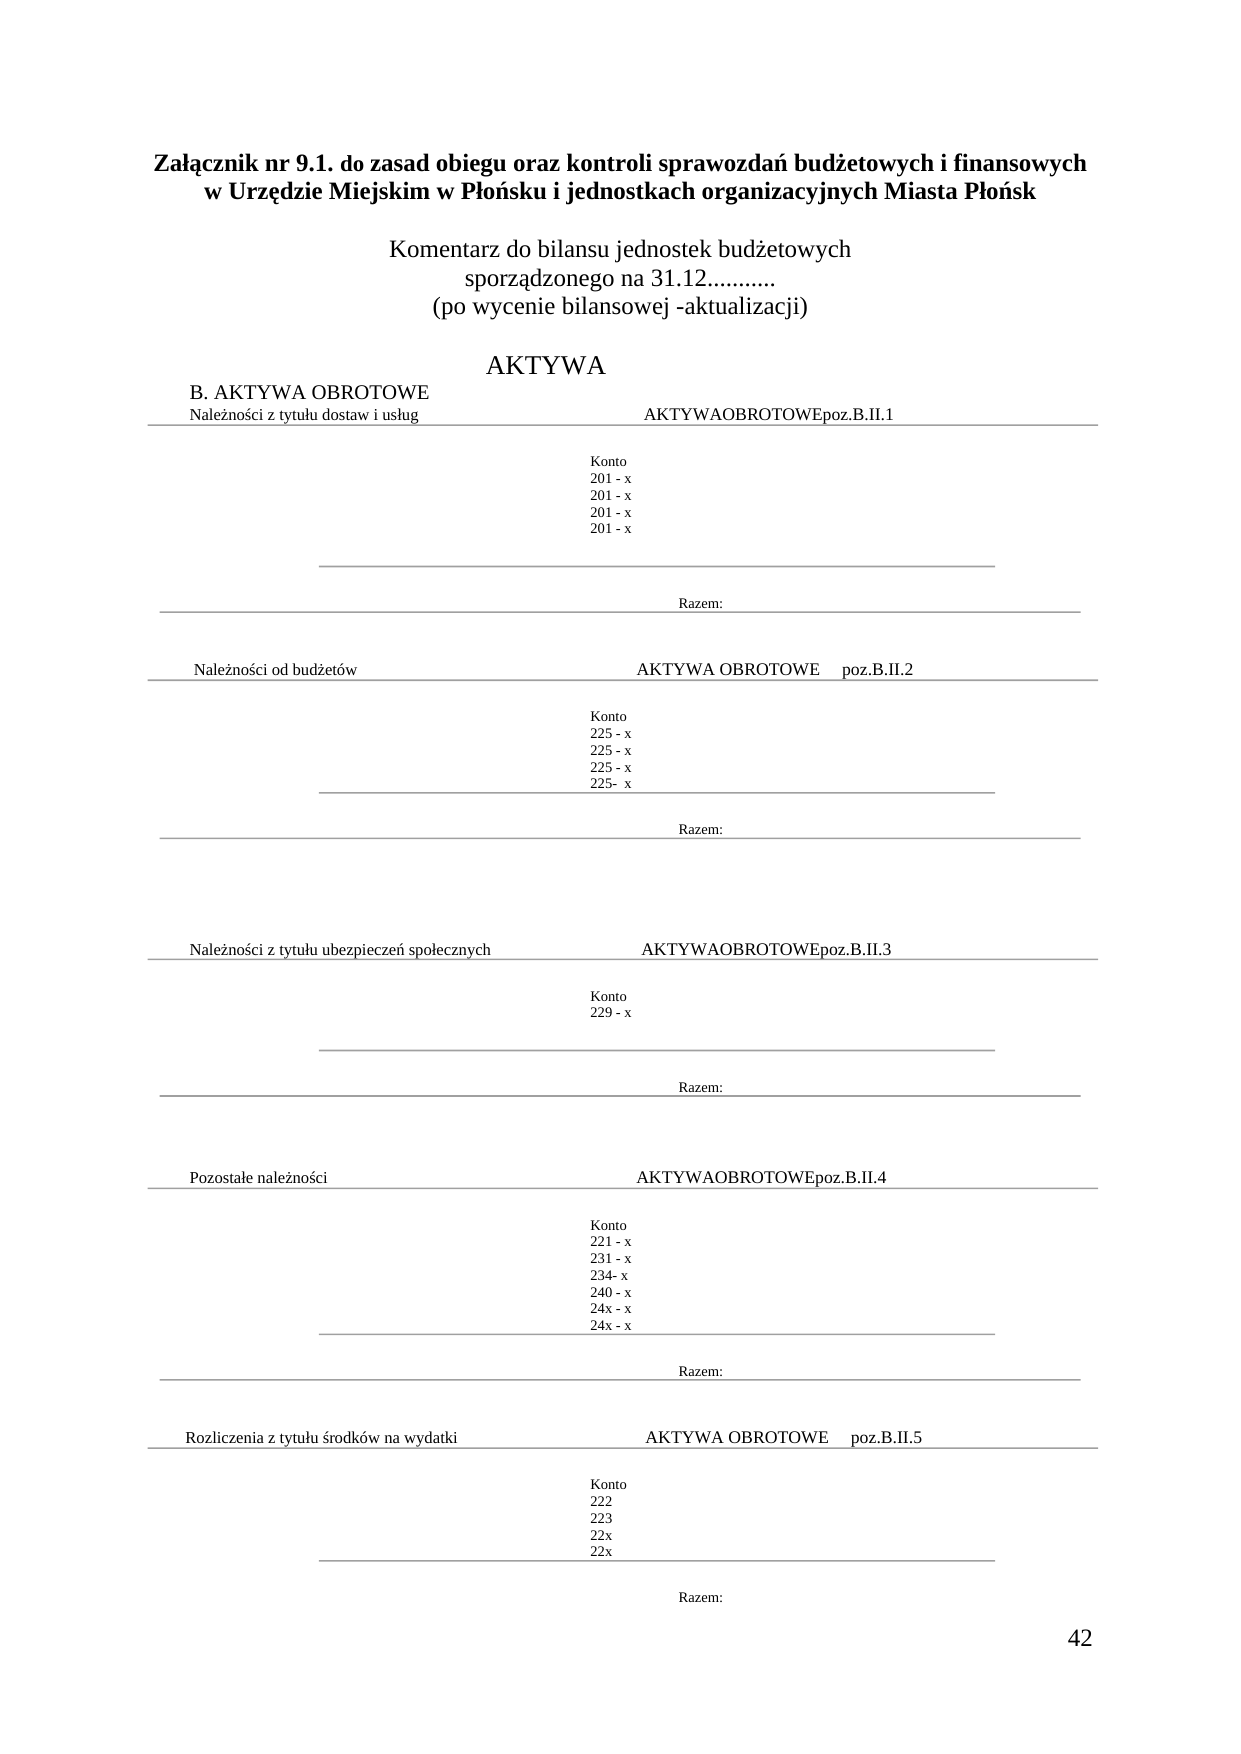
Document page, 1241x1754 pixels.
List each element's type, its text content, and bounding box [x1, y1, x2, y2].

text Załącznik nr 9.1. do zasad obiegu oraz kontroli sprawozdań budżetowych i finansowych w Urzędzie Miejskim w Płońsku i jednostkach organizacyjnych Miasta Płońsk [148, 148, 1093, 205]
text Konto [516, 987, 1093, 1004]
text 24x - x [516, 1317, 1093, 1334]
text Razem: [664, 1362, 1093, 1379]
text Należności od budżetów AKTYWA OBROTOWE poz.B.II.2 [148, 659, 1093, 679]
text Komentarz do bilansu jednostek budżetowych sporządzonego na 31.12........... [148, 234, 1093, 291]
text 223 [516, 1510, 1093, 1526]
text AKTYWA [148, 349, 1093, 380]
text 225 - x [516, 725, 1093, 742]
text 240 - x [516, 1283, 1093, 1300]
text Razem: [664, 821, 1093, 838]
text Konto [516, 1476, 1093, 1493]
text 201 - x [516, 520, 1093, 537]
text 201 - x [516, 487, 1093, 503]
text 225 - x [516, 758, 1093, 775]
text Razem: [664, 594, 1093, 611]
text Razem: [664, 1078, 1093, 1095]
text 231 - x [516, 1250, 1093, 1267]
text 22x [516, 1543, 1093, 1560]
text Należności z tytułu ubezpieczeń społecznych AKTYWAOBROTOWEpoz.B.II.3 [148, 938, 1093, 958]
text 201 - x [516, 470, 1093, 487]
text 234- x [516, 1267, 1093, 1283]
text (po wycenie bilansowej -aktualizacji) [148, 291, 1093, 320]
text 222 [516, 1493, 1093, 1510]
text Konto [516, 1216, 1093, 1233]
text 201 - x [516, 503, 1093, 520]
text 225 - x [516, 742, 1093, 758]
text 225- x [516, 775, 1093, 792]
text 229 - x [516, 1004, 1093, 1021]
text 221 - x [516, 1233, 1093, 1250]
text Rozliczenia z tytułu środków na wydatki AKTYWA OBROTOWE poz.B.II.5 [148, 1427, 1093, 1447]
text Należności z tytułu dostaw i usług AKTYWAOBROTOWEpoz.B.II.1 [148, 404, 1093, 424]
text Pozostałe należności AKTYWAOBROTOWEpoz.B.II.4 [148, 1167, 1093, 1187]
text 22x [516, 1526, 1093, 1543]
text Konto [516, 708, 1093, 725]
text 24x - x [590, 1300, 1093, 1317]
text Razem: [664, 1589, 1093, 1606]
text Konto [516, 453, 1093, 470]
text B. AKTYWA OBROTOWE [148, 380, 1093, 404]
